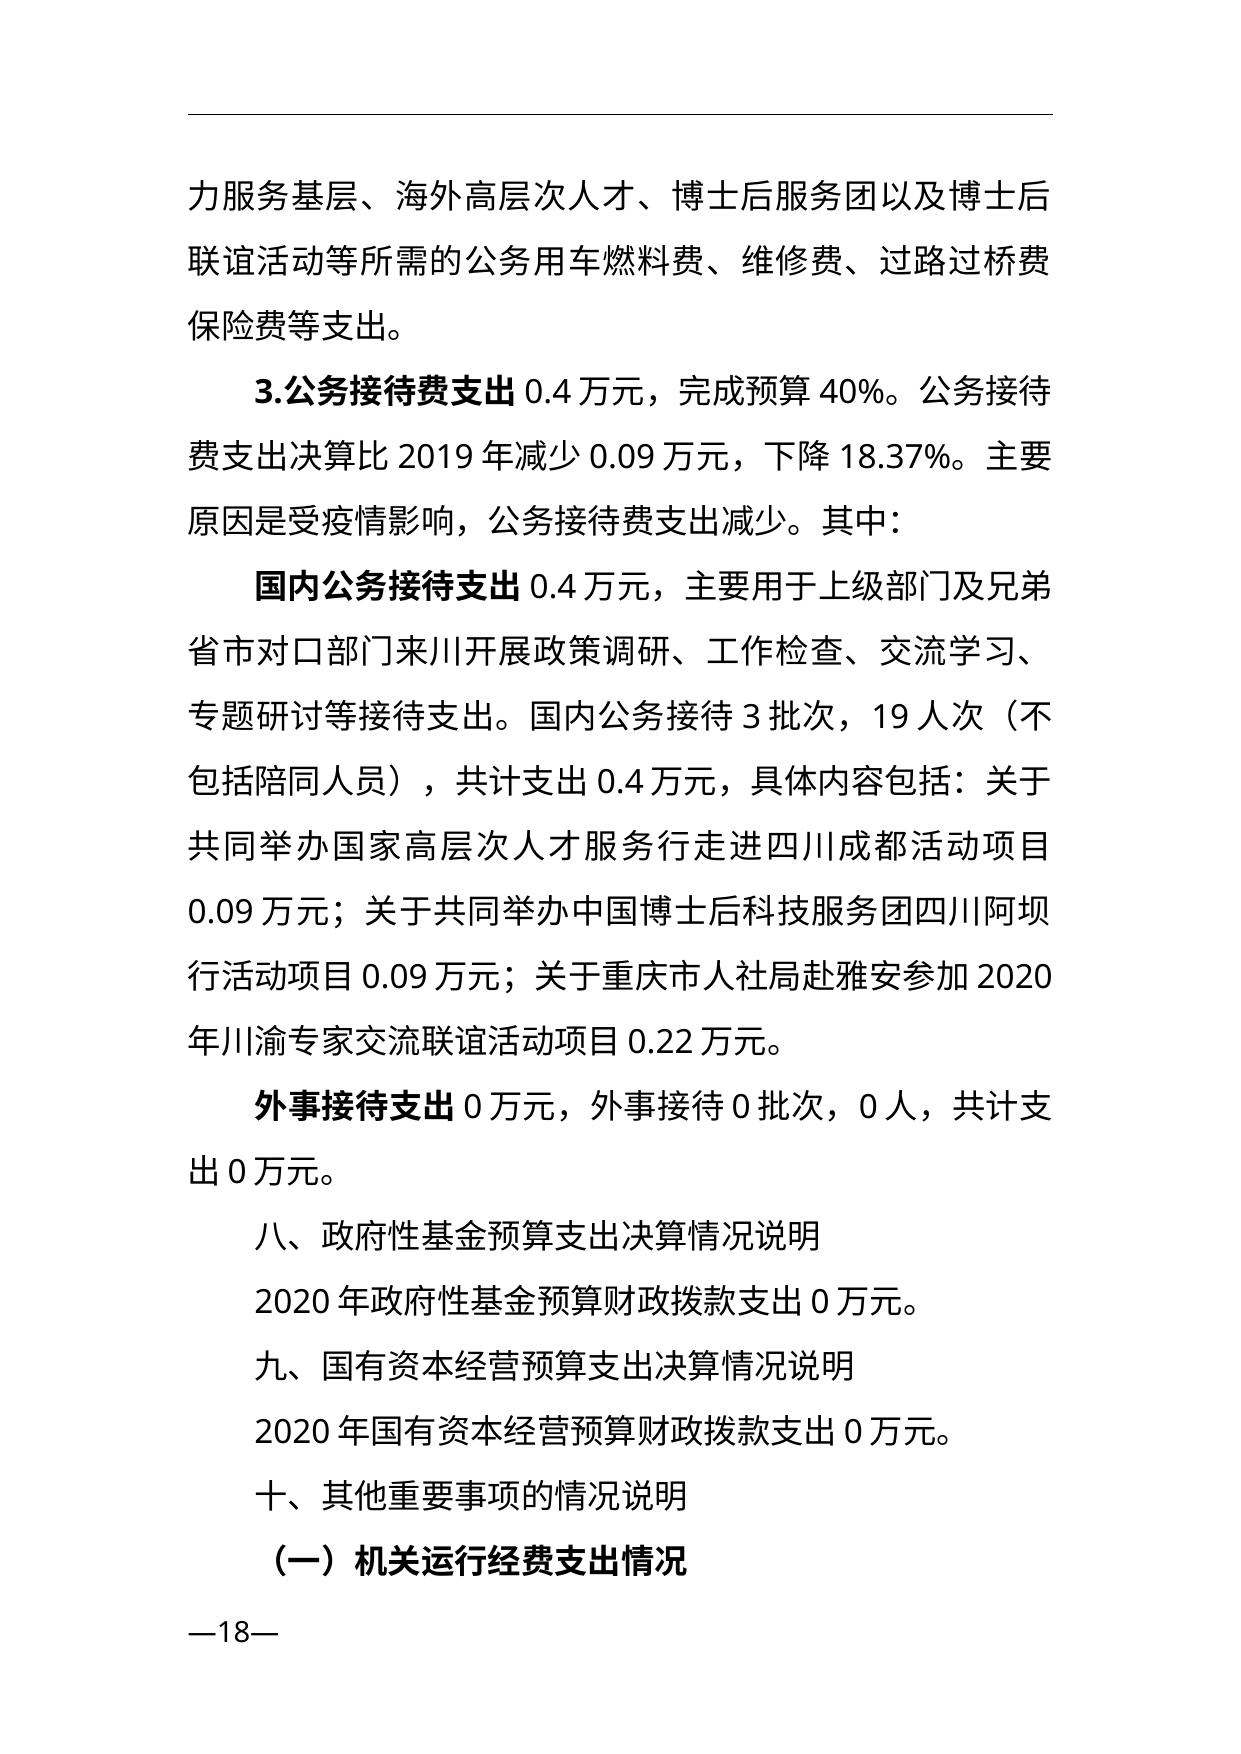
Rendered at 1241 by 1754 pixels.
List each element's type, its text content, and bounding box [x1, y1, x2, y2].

text 2020年国有资本经营预算财政拨款支出0万元。 [187, 1397, 1053, 1462]
text 八、政府性基金预算支出决算情况说明 [187, 1202, 1053, 1267]
text 九、国有资本经营预算支出决算情况说明 [187, 1332, 1053, 1397]
text 国内公务接待支出0.4万元，主要用于上级部门及兄弟省市对口部门来川开展政策调研、工作检查、交流学习、专题研讨等接待支出。国内公务接待3批次，19人次（不包括陪同人员），共计支出0.4万元，具体内容包括：关于共同举办国家高层次人才服务行走进四川成都活动项目0.09万元；关于共同举办中国博士后科技服务团四川阿坝行活动项目0.09万元；关于重庆市人社局赴雅安参加2020年川渝专家交流联谊活动项目0.22万元。 [187, 552, 1053, 1072]
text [187, 162, 1053, 357]
text （一）机关运行经费支出情况 [187, 1527, 1053, 1592]
text 2020年政府性基金预算财政拨款支出0万元。 [187, 1267, 1053, 1332]
text 外事接待支出0万元，外事接待0批次，0人，共计支出0万元。 [187, 1072, 1053, 1202]
text 十、其他重要事项的情况说明 [187, 1462, 1053, 1527]
text 3.公务接待费支出0.4万元，完成预算40%。公务接待费支出决算比2019年减少0.09万元，下降18.37%。主要原因是受疫情影响，公务接待费支出减少。其中： [187, 357, 1053, 552]
